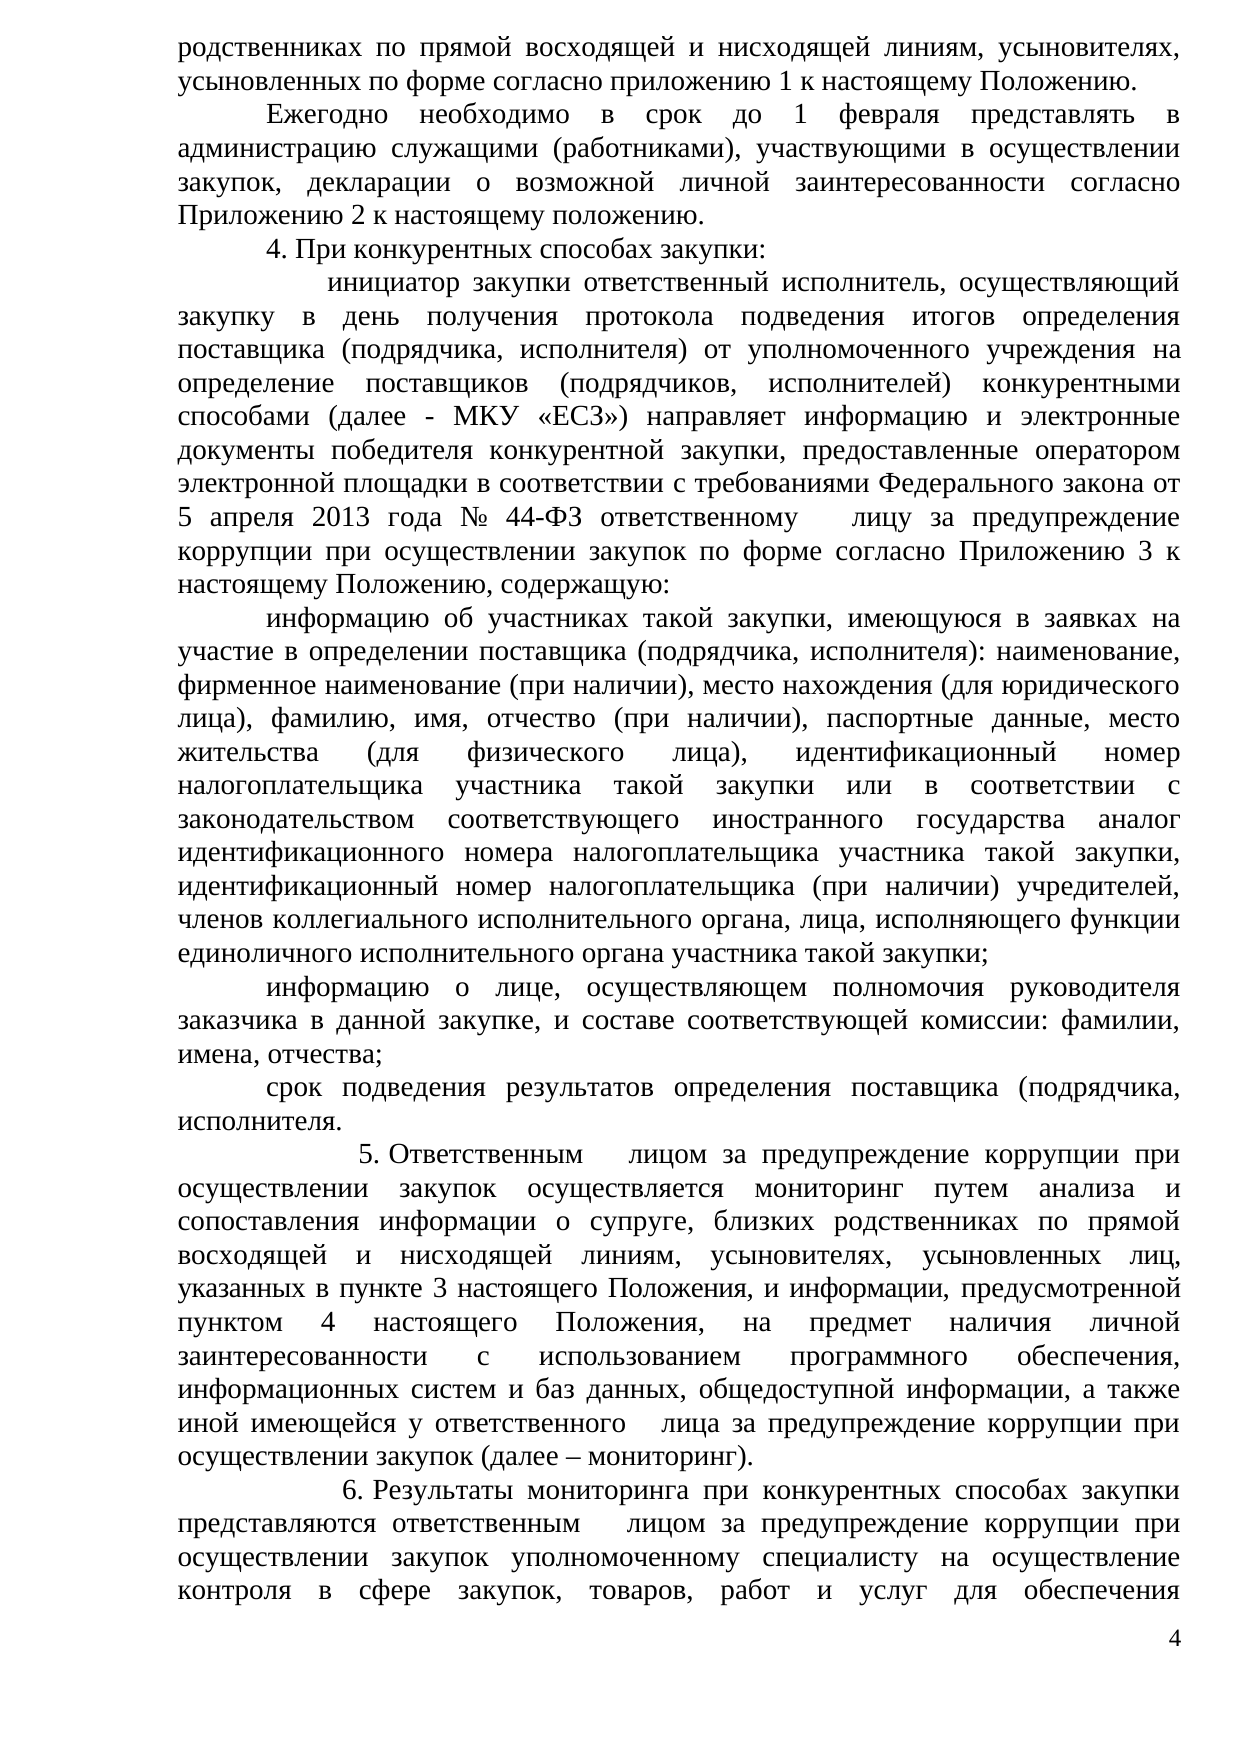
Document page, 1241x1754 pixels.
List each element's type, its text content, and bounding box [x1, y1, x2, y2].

text Ежегодно необходимо в срок до 1 февраля представлять в администрацию служащими (работниками), участвующими в осуществлении закупок, декларации о возможной личной заинтересованности согласно Приложению 2 к настоящему положению. [177, 97, 1181, 231]
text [177, 29, 1181, 97]
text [177, 1472, 1181, 1606]
text инициатор закупки ответственный исполнитель, осуществляющий закупку в день получения протокола подведения итогов определения поставщика (подрядчика, исполнителя) от уполномоченного учреждения на определение поставщиков (подрядчиков, исполнителей) конкурентными способами (далее - МКУ «ЕСЗ») направляет информацию и электронные документы победителя конкурентной закупки, предоставленные оператором электронной площадки в соответствии с требованиями Федерального закона от 5 апреля 2013 года № 44-ФЗ ответственному лицу за предупреждение коррупции при осуществлении закупок по форме согласно Приложению 3 к настоящему Положению, содержащую: [177, 264, 1181, 600]
text информацию об участниках такой закупки, имеющуюся в заявках на участие в определении поставщика (подрядчика, исполнителя): наименование, фирменное наименование (при наличии), место нахождения (для юридического лица), фамилию, имя, отчество (при наличии), паспортные данные, место жительства (для физического лица), идентификационный номер налогоплательщика участника такой закупки или в соответствии с законодательством соответствующего иностранного государства аналог идентификационного номера налогоплательщика участника такой закупки, идентификационный номер налогоплательщика (при наличии) учредителей, членов коллегиального исполнительного органа, лица, исполняющего функции единоличного исполнительного органа участника такой закупки; [177, 600, 1181, 969]
text 5. Ответственным лицом за предупреждение коррупции при осуществлении закупок осуществляется мониторинг путем анализа и сопоставления информации о супруге, близких родственниках по прямой восходящей и нисходящей линиям, усыновителях, усыновленных лиц, указанных в пункте 3 настоящего Положения, и информации, предусмотренной пунктом 4 настоящего Положения, на предмет наличия личной заинтересованности с использованием программного обеспечения, информационных систем и баз данных, общедоступной информации, а также иной имеющейся у ответственного лица за предупреждение коррупции при осуществлении закупок (далее – мониторинг). [177, 1136, 1181, 1472]
text 4. При конкурентных способах закупки: [177, 231, 1181, 264]
text информацию о лице, осуществляющем полномочия руководителя заказчика в данной закупке, и составе соответствующей комиссии: фамилии, имена, отчества; [177, 969, 1181, 1069]
text срок подведения результатов определения поставщика (подрядчика, исполнителя. [177, 1069, 1181, 1136]
